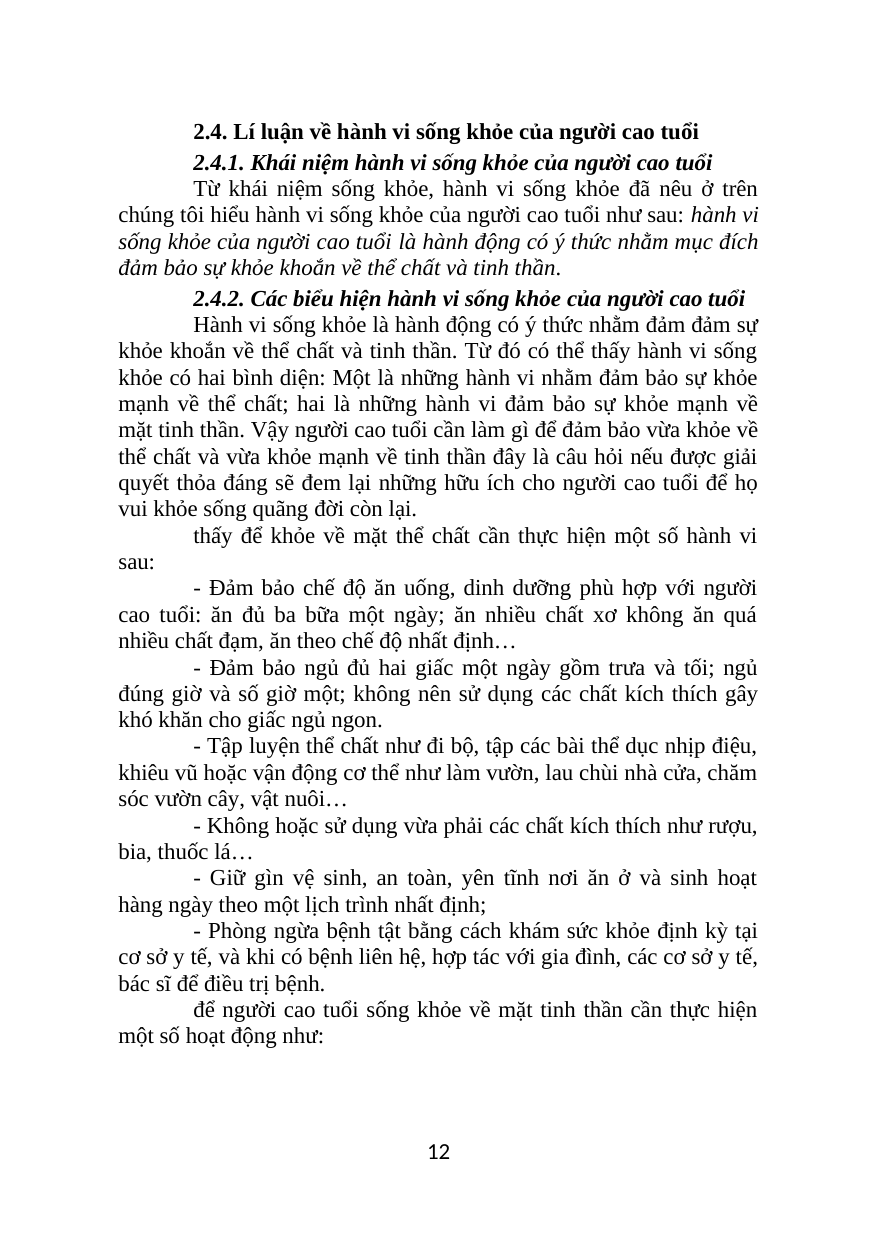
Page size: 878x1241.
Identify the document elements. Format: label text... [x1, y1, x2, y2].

text - Phòng ngừa bệnh tật bằng cách khám sức khỏe định kỳ tại cơ sở y tế, và khi có bệnh liên hệ, hợp tác với gia đình, các cơ sở y tế, bác sĩ để điều trị bệnh. [118, 917, 759, 996]
text 2.4. Lí luận về hành vi sống khỏe của người cao tuổi [118, 118, 759, 144]
text - Tập luyện thể chất như đi bộ, tập các bài thể dục nhịp điệu, khiêu vũ hoặc vận động cơ thể như làm vườn, lau chùi nhà cửa, chăm sóc vườn cây, vật nuôi… [118, 733, 759, 812]
text Từ khái niệm sống khỏe, hành vi sống khỏe đã nêu ở trên chúng tôi hiểu hành vi sống khỏe của người cao tuổi như sau: hành vi sống khỏe của người cao tuổi là hành động có ý thức nhằm mục đích đảm bảo sự khỏe khoắn về thể chất và tinh thần. [118, 175, 759, 280]
text thấy để khỏe về mặt thể chất cần thực hiện một số hành vi sau: [118, 522, 759, 574]
text - Không hoặc sử dụng vừa phải các chất kích thích như rượu, bia, thuốc lá… [118, 812, 759, 864]
text để người cao tuổi sống khỏe về mặt tinh thần cần thực hiện một số hoạt động như: [118, 996, 759, 1049]
text Hành vi sống khỏe là hành động có ý thức nhằm đảm đảm sự khỏe khoắn về thể chất và tinh thần. Từ đó có thể thấy hành vi sống khỏe có hai bình diện: Một là những hành vi nhằm đảm bảo sự khỏe mạnh về thể chất; hai là những hành vi đảm bảo sự khỏe mạnh về mặt tinh thần. Vậy người cao tuổi cần làm gì để đảm bảo vừa khỏe về thể chất và vừa khỏe mạnh về tinh thần đây là câu hỏi nếu được giải quyết thỏa đáng sẽ đem lại những hữu ích cho người cao tuổi để họ vui khỏe sống quãng đời còn lại. [118, 311, 759, 522]
text - Giữ gìn vệ sinh, an toàn, yên tĩnh nơi ăn ở và sinh hoạt hàng ngày theo một lịch trình nhất định; [118, 864, 759, 917]
text 2.4.1. Khái niệm hành vi sống khỏe của người cao tuổi [118, 149, 759, 175]
text - Đảm bảo chế độ ăn uống, dinh dưỡng phù hợp với người cao tuổi: ăn đủ ba bữa một ngày; ăn nhiều chất xơ không ăn quá nhiều chất đạm, ăn theo chế độ nhất định… [118, 574, 759, 653]
text 2.4.2. Các biểu hiện hành vi sống khỏe của người cao tuổi [118, 284, 759, 311]
text - Đảm bảo ngủ đủ hai giấc một ngày gồm trưa và tối; ngủ đúng giờ và số giờ một; không nên sử dụng các chất kích thích gây khó khăn cho giấc ngủ ngon. [118, 653, 759, 733]
